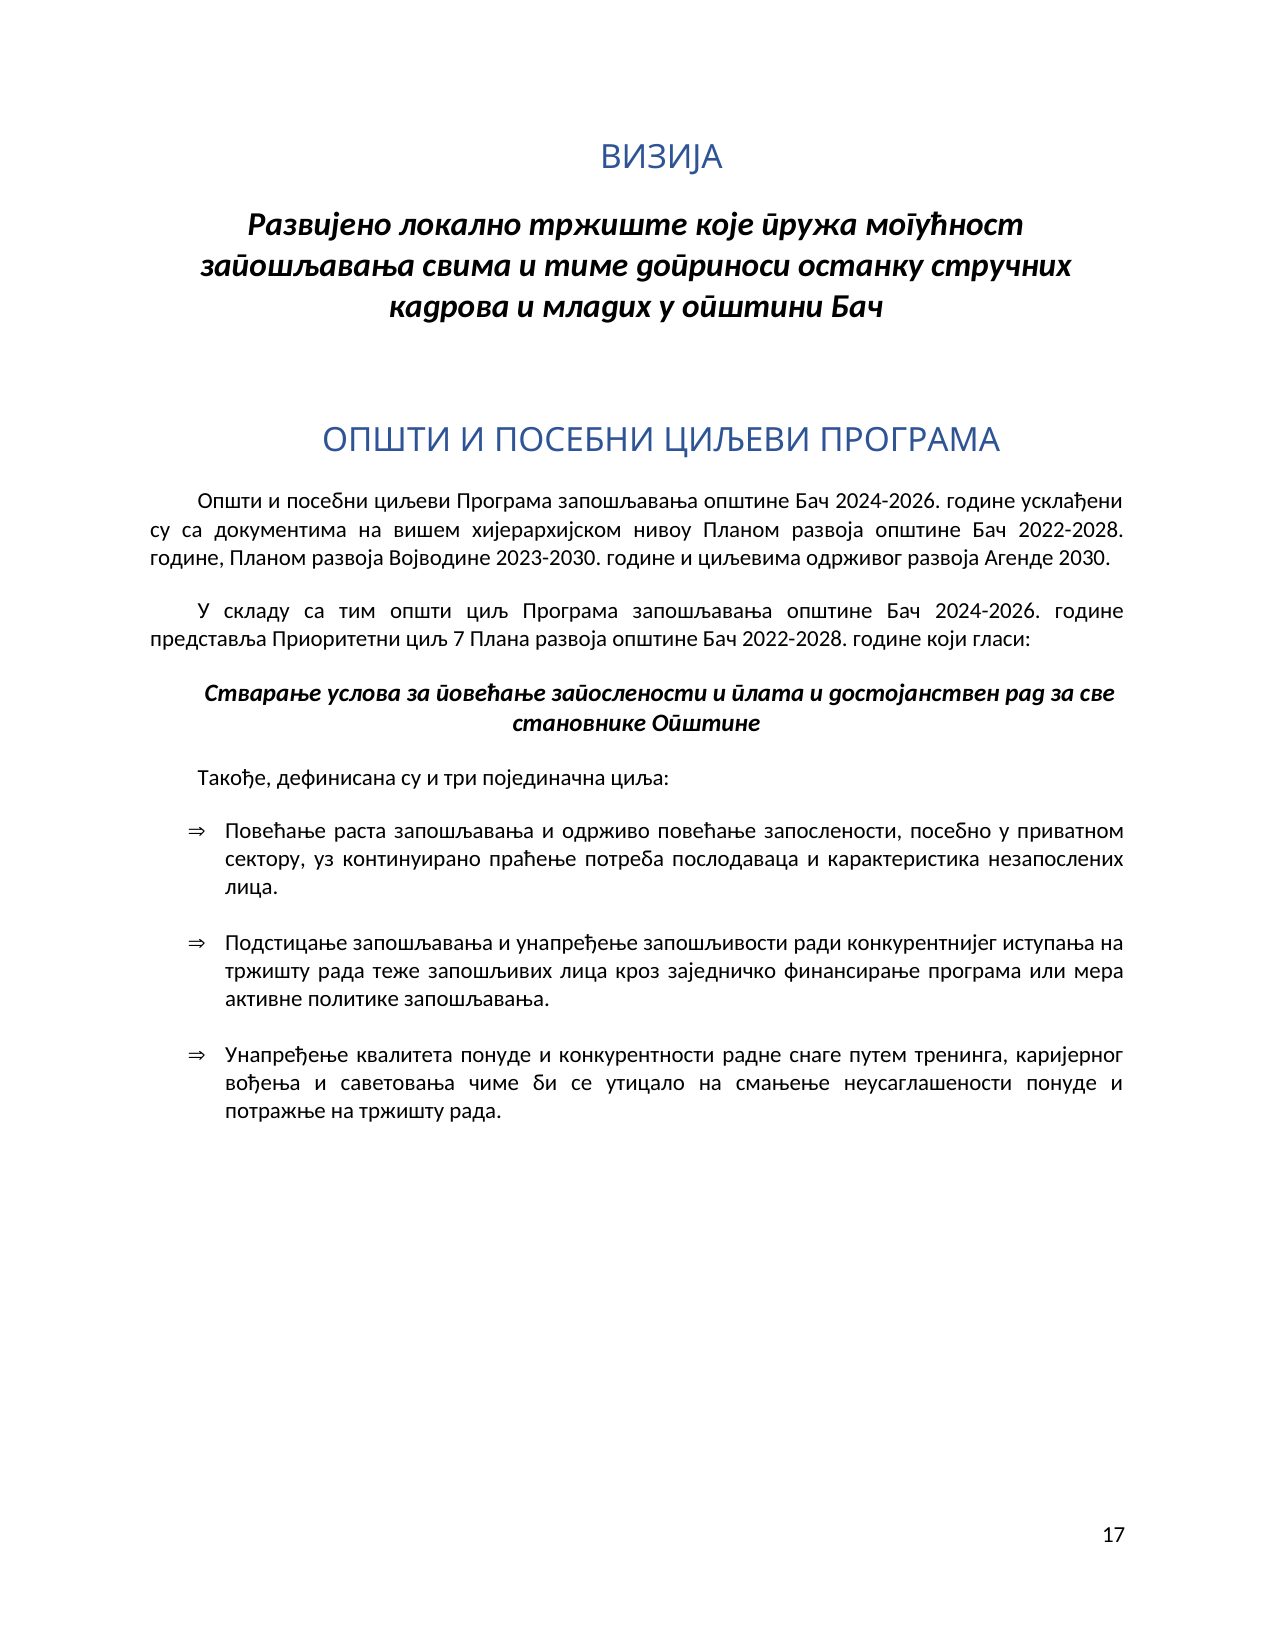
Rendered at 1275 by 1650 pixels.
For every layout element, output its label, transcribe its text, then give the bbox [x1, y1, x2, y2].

subtitle ОПШТИ И ПОСЕБНИ ЦИЉЕВИ ПРОГРАМА [150, 416, 1125, 462]
subtitle ВИЗИЈА [150, 133, 1125, 178]
list Унапређење квалитета понуде и конкурентности радне снаге путем тренинга, каријерног вођења и саветовања чиме би се утицало на смањење неусаглашености понуде и потражње на тржишту рада. [187, 1040, 1125, 1124]
text Такође, дефинисана су и три појединачна циља: [150, 763, 1125, 791]
text У складу са тим општи циљ Програма запошљавања општине Бач 2024-2026. године представља Приоритетни циљ 7 Плана развоја општине Бач 2022-2028. године који гласи: [150, 596, 1125, 652]
text Општи и посебни циљеви Програма запошљавања општине Бач 2024-2026. године усклађени су са документима на вишем хијерархијском нивоу Планом развоја општине Бач 2022-2028. године, Планом развоја Војводине 2023-2030. године и циљевима одрживог развоја Агенде 2030. [150, 487, 1125, 571]
text Стварање услова за повећање запослености и плата и достојанствен рад за све становнике Општине [150, 677, 1125, 738]
text Развијено локално тржиште које пружа могућност запошљавања свима и тиме доприноси останку стручних кадрова и младих у општини Бач [150, 203, 1125, 326]
list Подстицање запошљавања и унапређење запошљивости ради конкурентнијег иступања на тржишту рада теже запошљивих лица кроз заједничко финансирање програма или мера активне политике запошљавања. [187, 928, 1125, 1012]
list Повећање раста запошљавања и одрживо повећање запослености, посебно у приватном сектору, уз континуирано праћење потреба послодаваца и карактеристика незапослених лица. [187, 816, 1125, 900]
